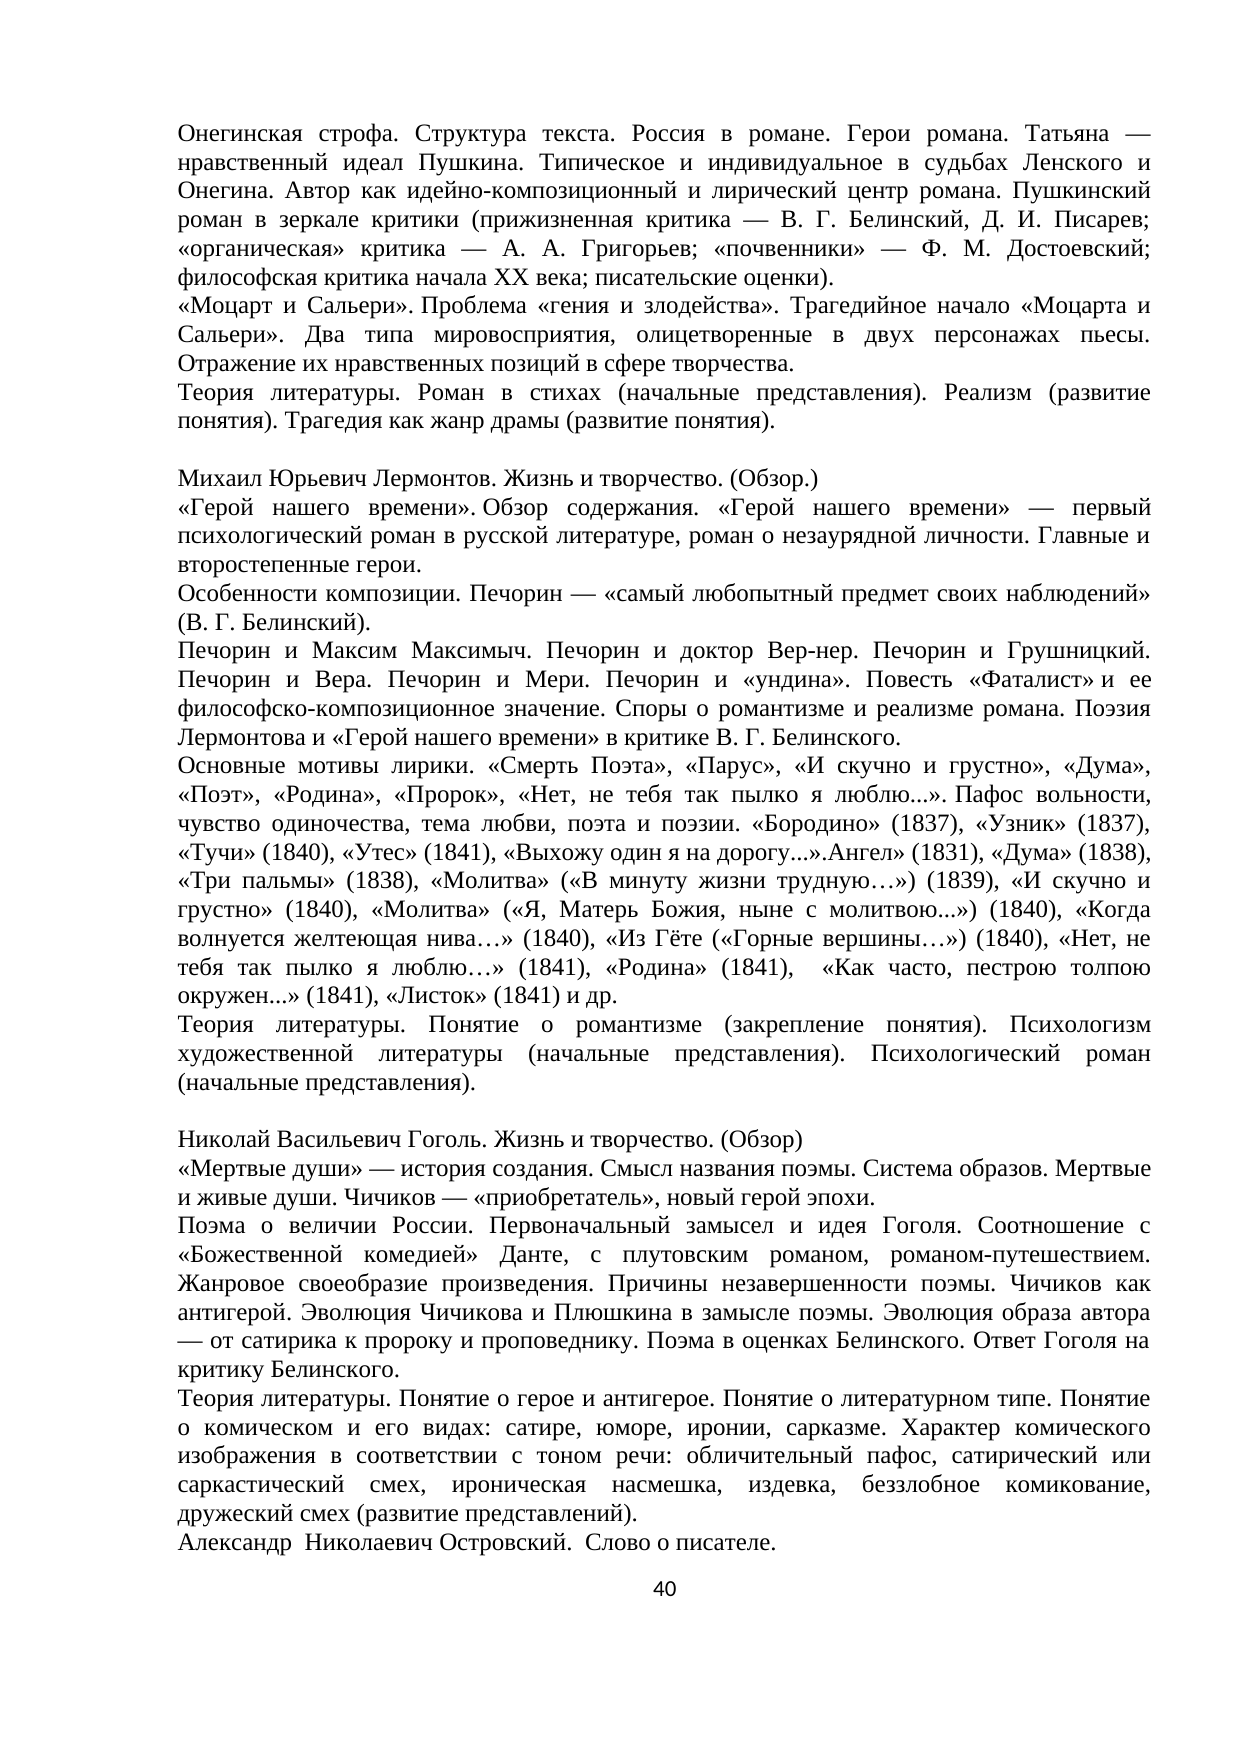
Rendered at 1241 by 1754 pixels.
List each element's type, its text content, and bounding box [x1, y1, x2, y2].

text Печорин и Максим Максимыч. Печорин и доктор Вер-нер. Печорин и Грушницкий. Печорин и Вера. Печорин и Мери. Печорин и «ундина». Повесть «Фаталист» и ее философско-композиционное значение. Споры о романтизме и реализме романа. Поэзия Лермонтова и «Герой нашего времени» в критике В. Г. Белинского. [177, 636, 1152, 751]
text Теория литературы. Понятие о романтизме (закрепление понятия). Психологизм художественной литературы (начальные представления). Психологический роман (начальные представления). [177, 1009, 1152, 1096]
text Николай Васильевич Гоголь. Жизнь и творчество. (Обзор) [177, 1124, 1152, 1153]
text Основные мотивы лирики. «Смерть Поэта», «Парус», «И скучно и грустно», «Дума», «Поэт», «Родина», «Пророк», «Нет, не тебя так пылко я люблю...». Пафос вольности, чувство одиночества, тема любви, поэта и поэзии. «Бородино» (1837), «Узник» (1837), «Тучи» (1840), «Утес» (1841), «Выхожу один я на дорогу...».Ангел» (1831), «Дума» (1838), «Три пальмы» (1838), «Молитва» («В минуту жизни трудную…») (1839), «И скучно и грустно» (1840), «Молитва» («Я, Матерь Божия, ныне с молитвою...») (1840), «Когда волнуется желтеющая нива…» (1840), «Из Гёте («Горные вершины…») (1840), «Нет, не тебя так пылко я люблю…» (1841), «Родина» (1841), «Как часто, пестрою толпою окружен...» (1841), «Листок» (1841) и др. [177, 751, 1152, 1009]
text «Мертвые души» — история создания. Смысл названия поэмы. Система образов. Мертвые и живые души. Чичиков — «приобретатель», новый герой эпохи. [177, 1153, 1152, 1211]
text Особенности композиции. Печорин — «самый любопытный предмет своих наблюдений» (В. Г. Белинский). [177, 578, 1152, 636]
text Михаил Юрьевич Лермонтов. Жизнь и творчество. (Обзор.) [177, 463, 1152, 492]
text Теория литературы. Понятие о герое и антигерое. Понятие о литературном типе. Понятие о комическом и его видах: сатире, юморе, иронии, сарказме. Характер комического изображения в соответствии с тоном речи: обличительный пафос, сатирический или саркастический смех, ироническая насмешка, издевка, беззлобное комикование, дружеский смех (развитие представлений). [177, 1383, 1152, 1527]
text Теория литературы. Роман в стихах (начальные представления). Реализм (развитие понятия). Трагедия как жанр драмы (развитие понятия). [177, 377, 1152, 434]
text «Моцарт и Сальери». Проблема «гения и злодейства». Трагедийное начало «Моцарта и Сальери». Два типа мировосприятия, олицетворенные в двух персонажах пьесы. Отражение их нравственных позиций в сфере творчества. [177, 291, 1152, 377]
text Поэма о величии России. Первоначальный замысел и идея Гоголя. Соотношение с «Божественной комедией» Данте, с плутовским романом, романом-путешествием. Жанровое своеобразие произведения. Причины незавершенности поэмы. Чичиков как антигерой. Эволюция Чичикова и Плюшкина в замысле поэмы. Эволюция образа автора — от сатирика к пророку и проповеднику. Поэма в оценках Белинского. Ответ Гоголя на критику Белинского. [177, 1211, 1152, 1383]
text Онегинская строфа. Структура текста. Россия в романе. Герои романа. Татьяна — нравственный идеал Пушкина. Типическое и индивидуальное в судьбах Ленского и Онегина. Автор как идейно-композиционный и лирический центр романа. Пушкинский роман в зеркале критики (прижизненная критика — В. Г. Белинский, Д. И. Писарев; «органическая» критика — А. А. Григорьев; «почвенники» — Ф. М. Достоевский; философская критика начала XX века; писательские оценки). [177, 118, 1152, 291]
text «Герой нашего времени». Обзор содержания. «Герой нашего времени» — первый психологический роман в русской литературе, роман о незаурядной личности. Главные и второстепенные герои. [177, 492, 1152, 578]
text Александр Николаевич Островский. Слово о писателе. [177, 1527, 1152, 1556]
